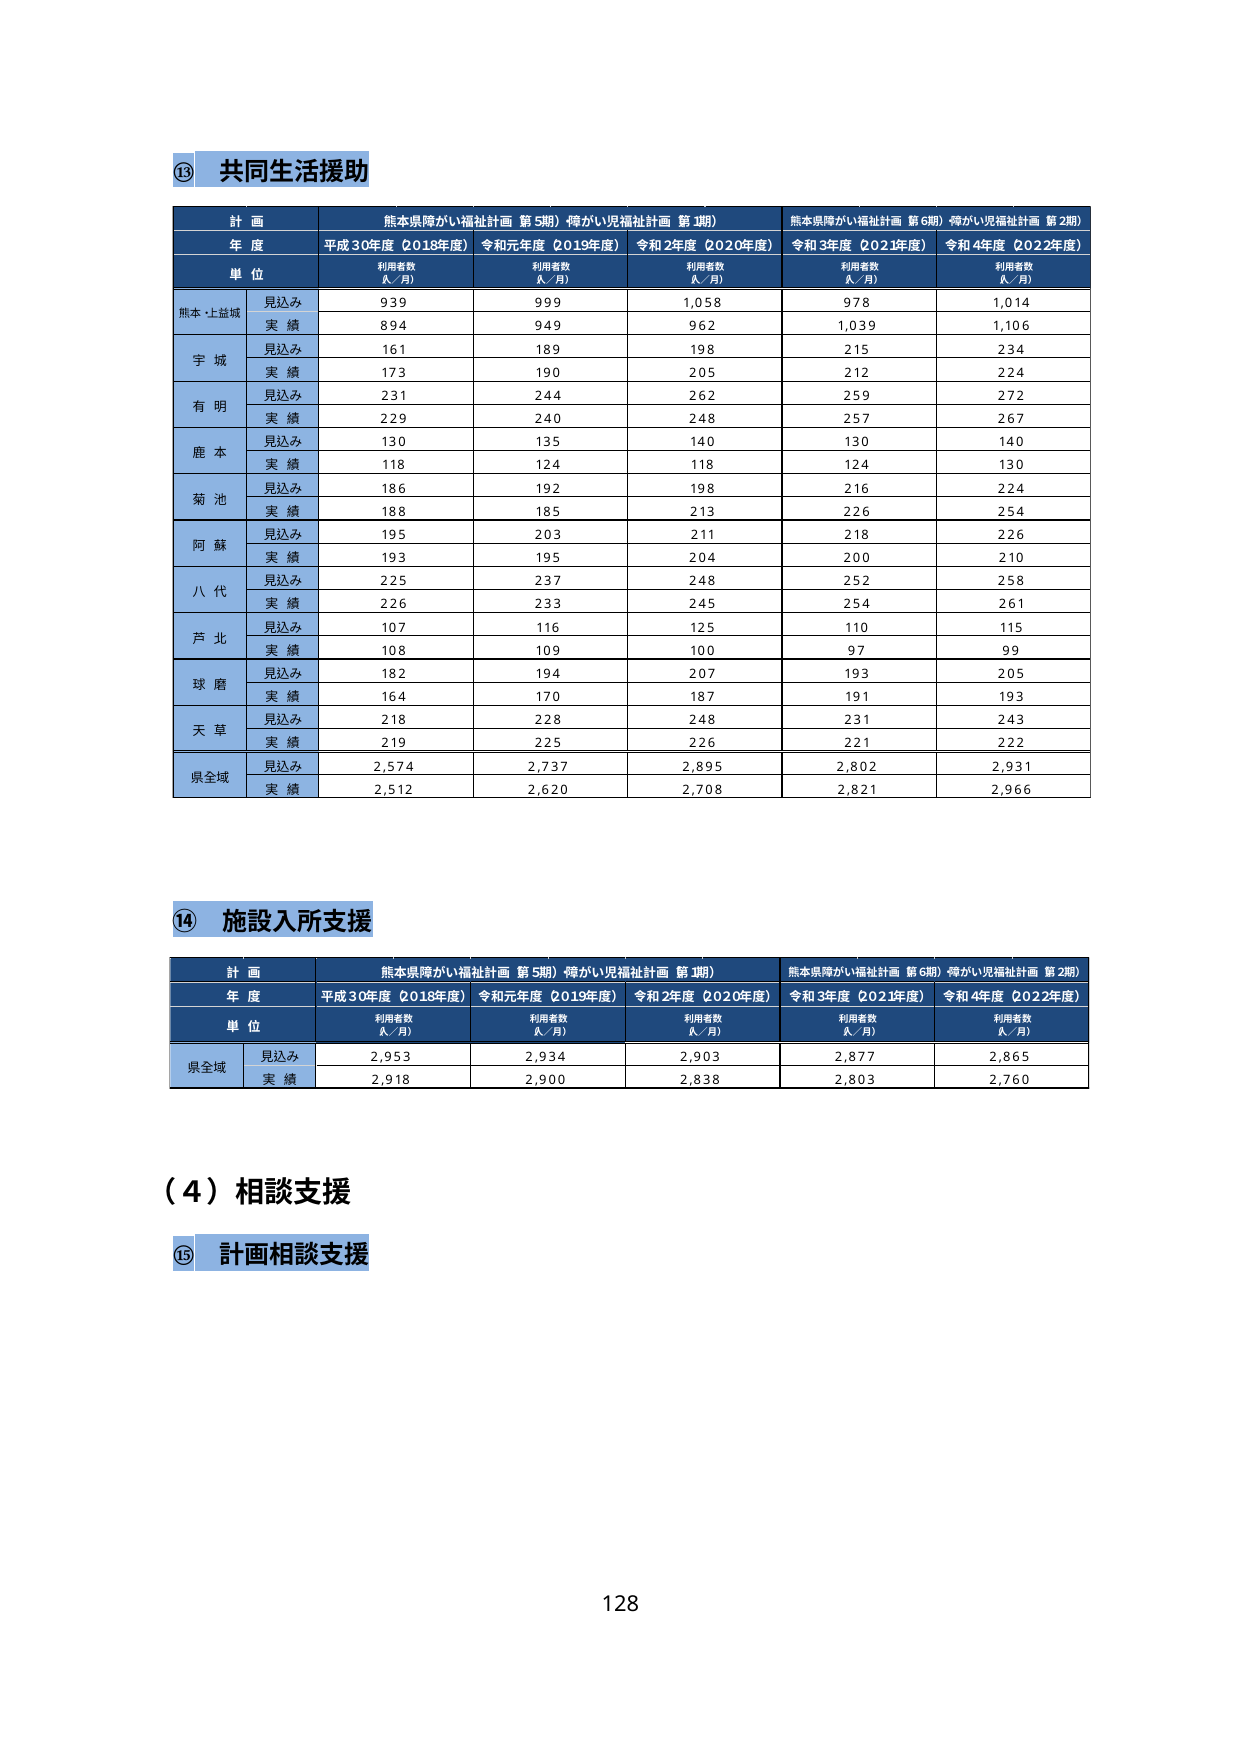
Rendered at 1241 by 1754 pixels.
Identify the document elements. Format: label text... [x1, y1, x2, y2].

text ⑬ 共同生活援助 [148, 148, 1092, 190]
text （４）相談支援 [148, 1148, 1092, 1232]
text ⑮ 計画相談支援 [148, 1232, 1092, 1273]
text ⑭ 施設入所支援 [148, 898, 1092, 940]
